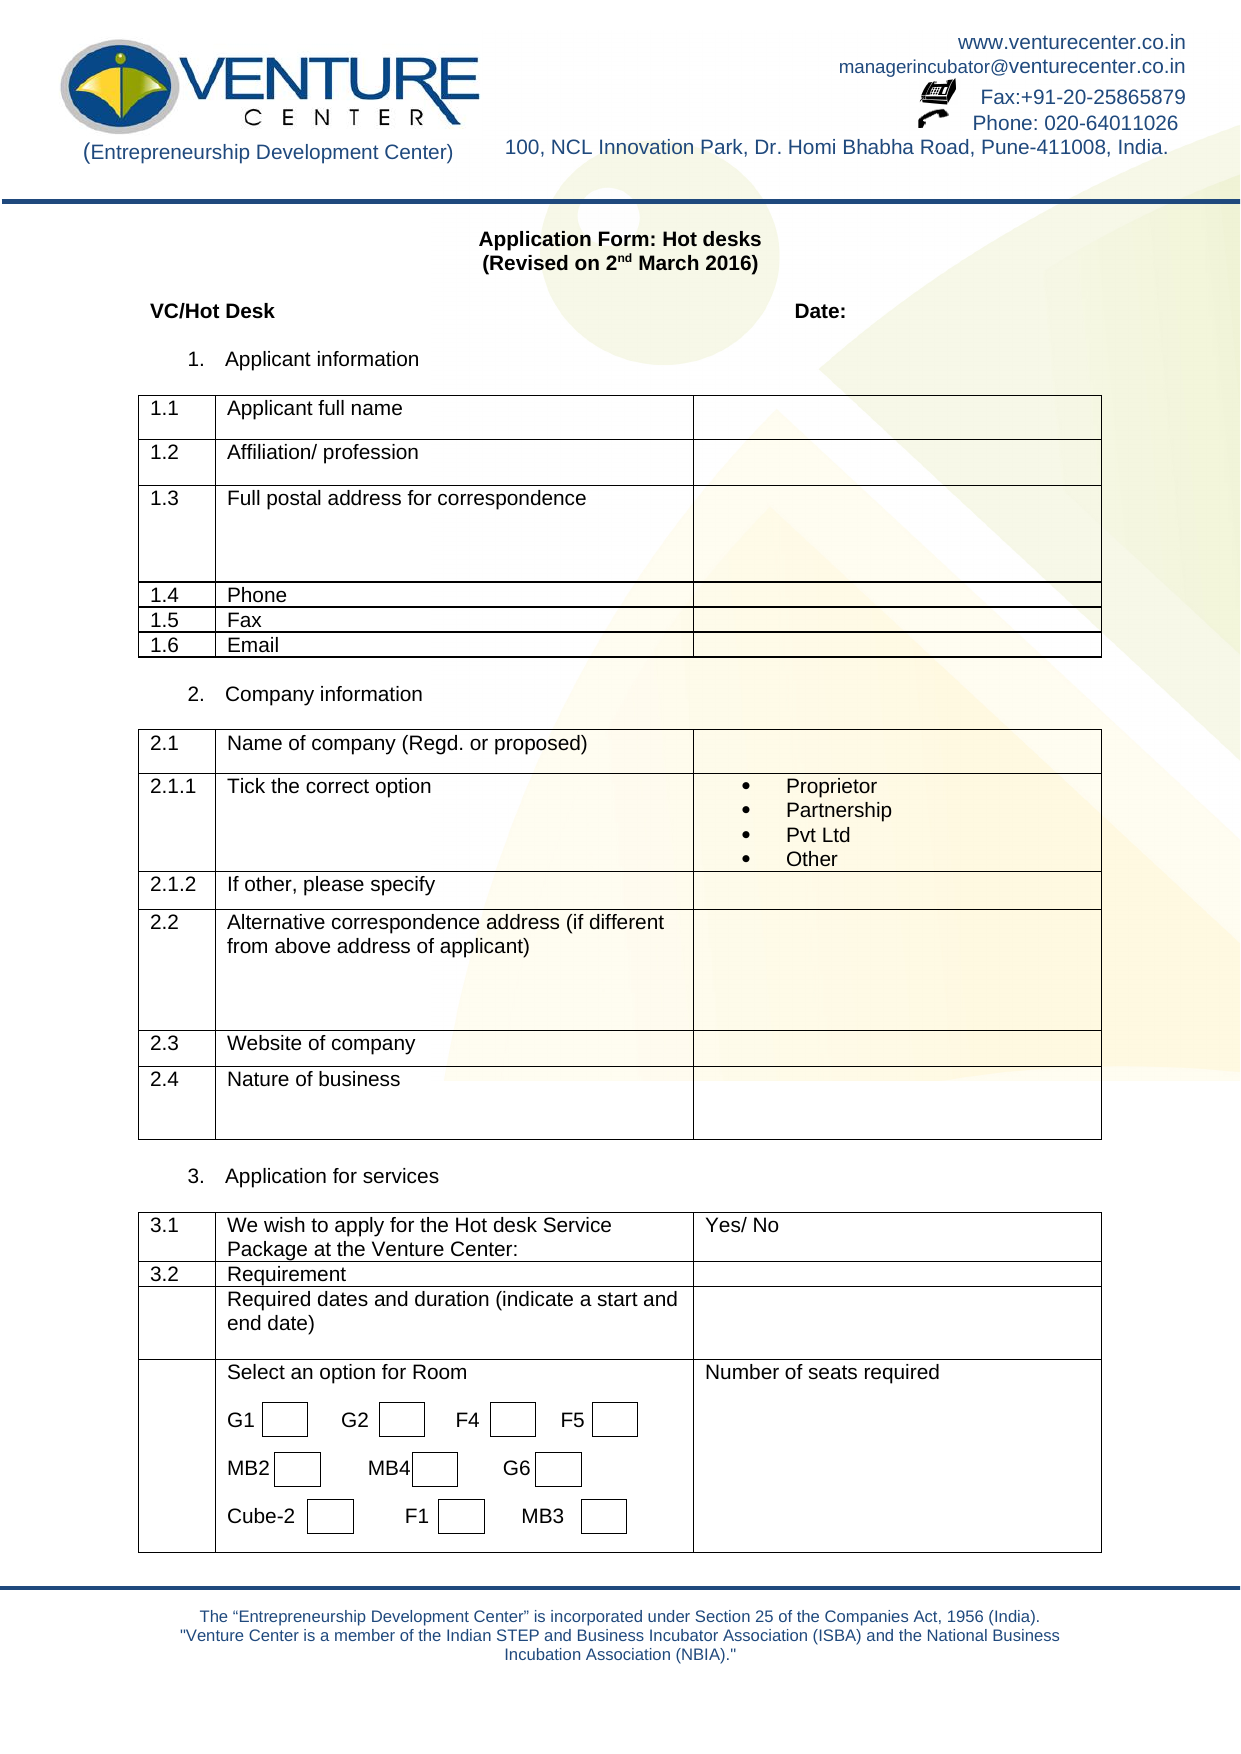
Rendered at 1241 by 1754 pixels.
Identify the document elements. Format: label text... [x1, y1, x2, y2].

table_header Name of company (Regd. or proposed) [216, 730, 693, 773]
list Company information [187, 681, 1090, 705]
table_cell 2.3 [139, 1031, 215, 1066]
table_cell Requirement [216, 1262, 693, 1286]
table_cell [694, 608, 1101, 631]
table_cell [139, 1360, 215, 1552]
table_cell 2.1.2 [139, 872, 215, 909]
table_cell 1.6 [139, 633, 215, 656]
table_cell 2.4 [139, 1067, 215, 1139]
table_cell Proprietor Partnership Pvt Ltd Other [694, 774, 1101, 871]
table_cell Full postal address for correspondence [216, 486, 693, 581]
table_header 1.1 [139, 396, 215, 439]
table_cell Affiliation/ profession [216, 440, 693, 484]
table_cell 3.2 [139, 1262, 215, 1286]
table_header Applicant full name [216, 396, 693, 439]
table_cell [694, 583, 1101, 606]
table_cell Fax [216, 608, 693, 631]
table_cell [694, 633, 1101, 656]
table_cell Phone [216, 583, 693, 606]
table_header [694, 730, 1101, 773]
table_cell [694, 1287, 1101, 1359]
picture [58, 30, 1241, 199]
table_cell If other, please specify [216, 872, 693, 909]
table_cell [694, 1031, 1101, 1066]
table_cell Select an option for Room G1 G2 F4 F5 MB2 MB4 G6 Cube-2 F1 MB3 [216, 1360, 693, 1552]
table_cell 1.2 [139, 440, 215, 484]
table_header 2.1 [139, 730, 215, 773]
table_header Yes/ No [694, 1213, 1101, 1261]
text (Revised on 2nd March 2016) [150, 251, 1090, 275]
text Application Form: Hot desks [150, 227, 1090, 251]
text VC/Hot Desk Date: [150, 299, 1090, 323]
table_header [694, 396, 1101, 439]
table_header 3.1 [139, 1213, 215, 1261]
table_cell [694, 1067, 1101, 1139]
table_cell Required dates and duration (indicate a start and end date) [216, 1287, 693, 1359]
table_cell [694, 486, 1101, 581]
table_cell 1.5 [139, 608, 215, 631]
table_cell [694, 872, 1101, 909]
list Applicant information [187, 347, 1090, 371]
table_cell 1.3 [139, 486, 215, 581]
table_cell Tick the correct option [216, 774, 693, 871]
table_cell [694, 440, 1101, 484]
table_cell 2.1.1 [139, 774, 215, 871]
table_cell Nature of business [216, 1067, 693, 1139]
table_cell Number of seats required [694, 1360, 1101, 1552]
picture [431, 204, 1241, 1081]
table_cell [694, 910, 1101, 1030]
list Application for services [187, 1164, 1090, 1188]
table_cell 1.4 [139, 583, 215, 606]
table_cell 2.2 [139, 910, 215, 1030]
table_cell [694, 1262, 1101, 1286]
table_header We wish to apply for the Hot desk Service Package at the Venture Center: [216, 1213, 693, 1261]
table_cell Alternative correspondence address (if different from above address of applicant) [216, 910, 693, 1030]
table_cell [139, 1287, 215, 1359]
table_cell Email [216, 633, 693, 656]
table_cell Website of company [216, 1031, 693, 1066]
